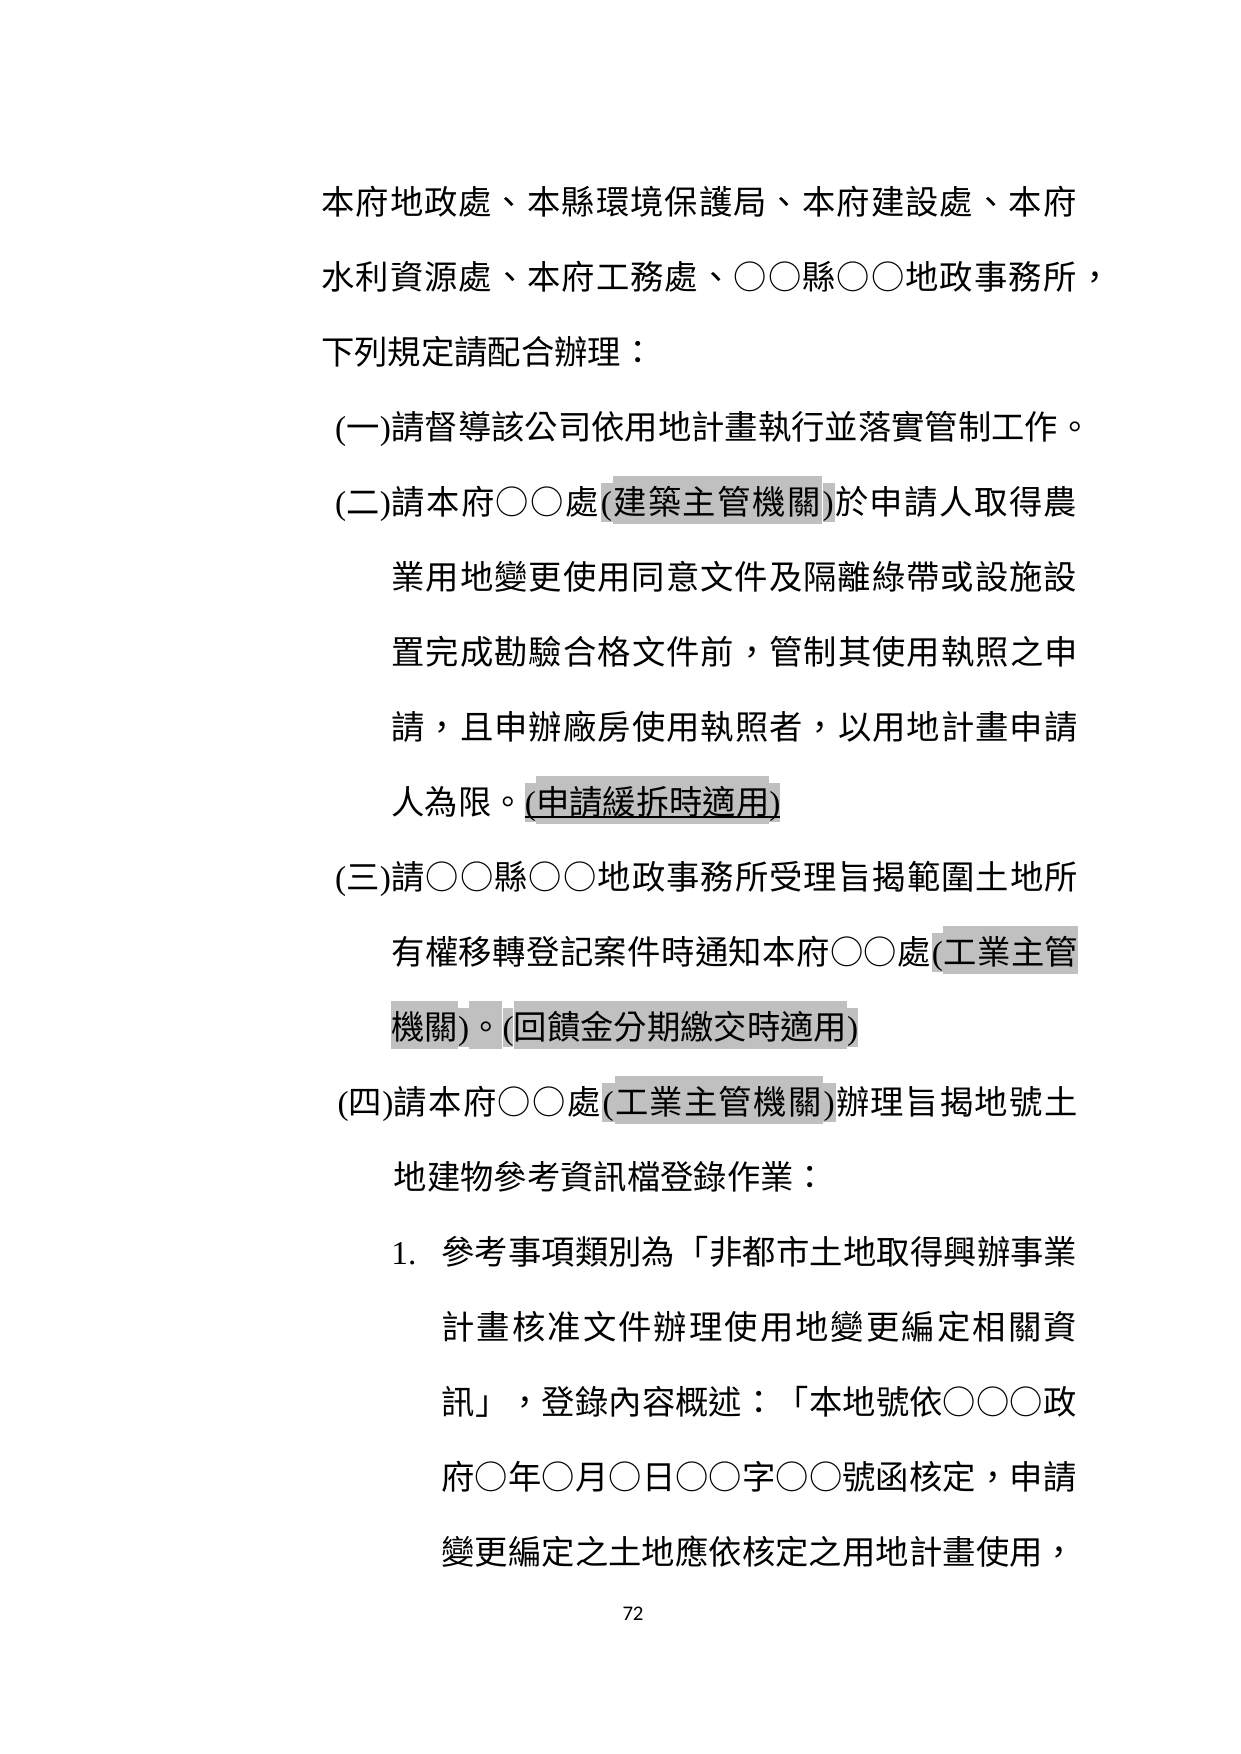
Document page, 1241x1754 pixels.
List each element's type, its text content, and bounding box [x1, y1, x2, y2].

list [391, 1212, 1078, 1587]
list 請本府○○處(工業主管機關)辦理旨揭地號土地建物參考資訊檔登錄作業： [337, 1062, 1078, 1212]
list 請○○縣○○地政事務所受理旨揭範圍土地所有權移轉登記案件時通知本府○○處(工業主管機關)。(回饋金分期繳交時適用) [335, 837, 1078, 1062]
list 請本府○○處(建築主管機關)於申請人取得農業用地變更使用同意文件及隔離綠帶或設施設置完成勘驗合格文件前，管制其使用執照之申請，且申辦廠房使用執照者，以用地計畫申請人為限。(申請緩拆時適用) [335, 462, 1078, 837]
list 請督導該公司依用地計畫執行並落實管制工作。 [335, 387, 1078, 462]
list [221, 162, 1078, 387]
